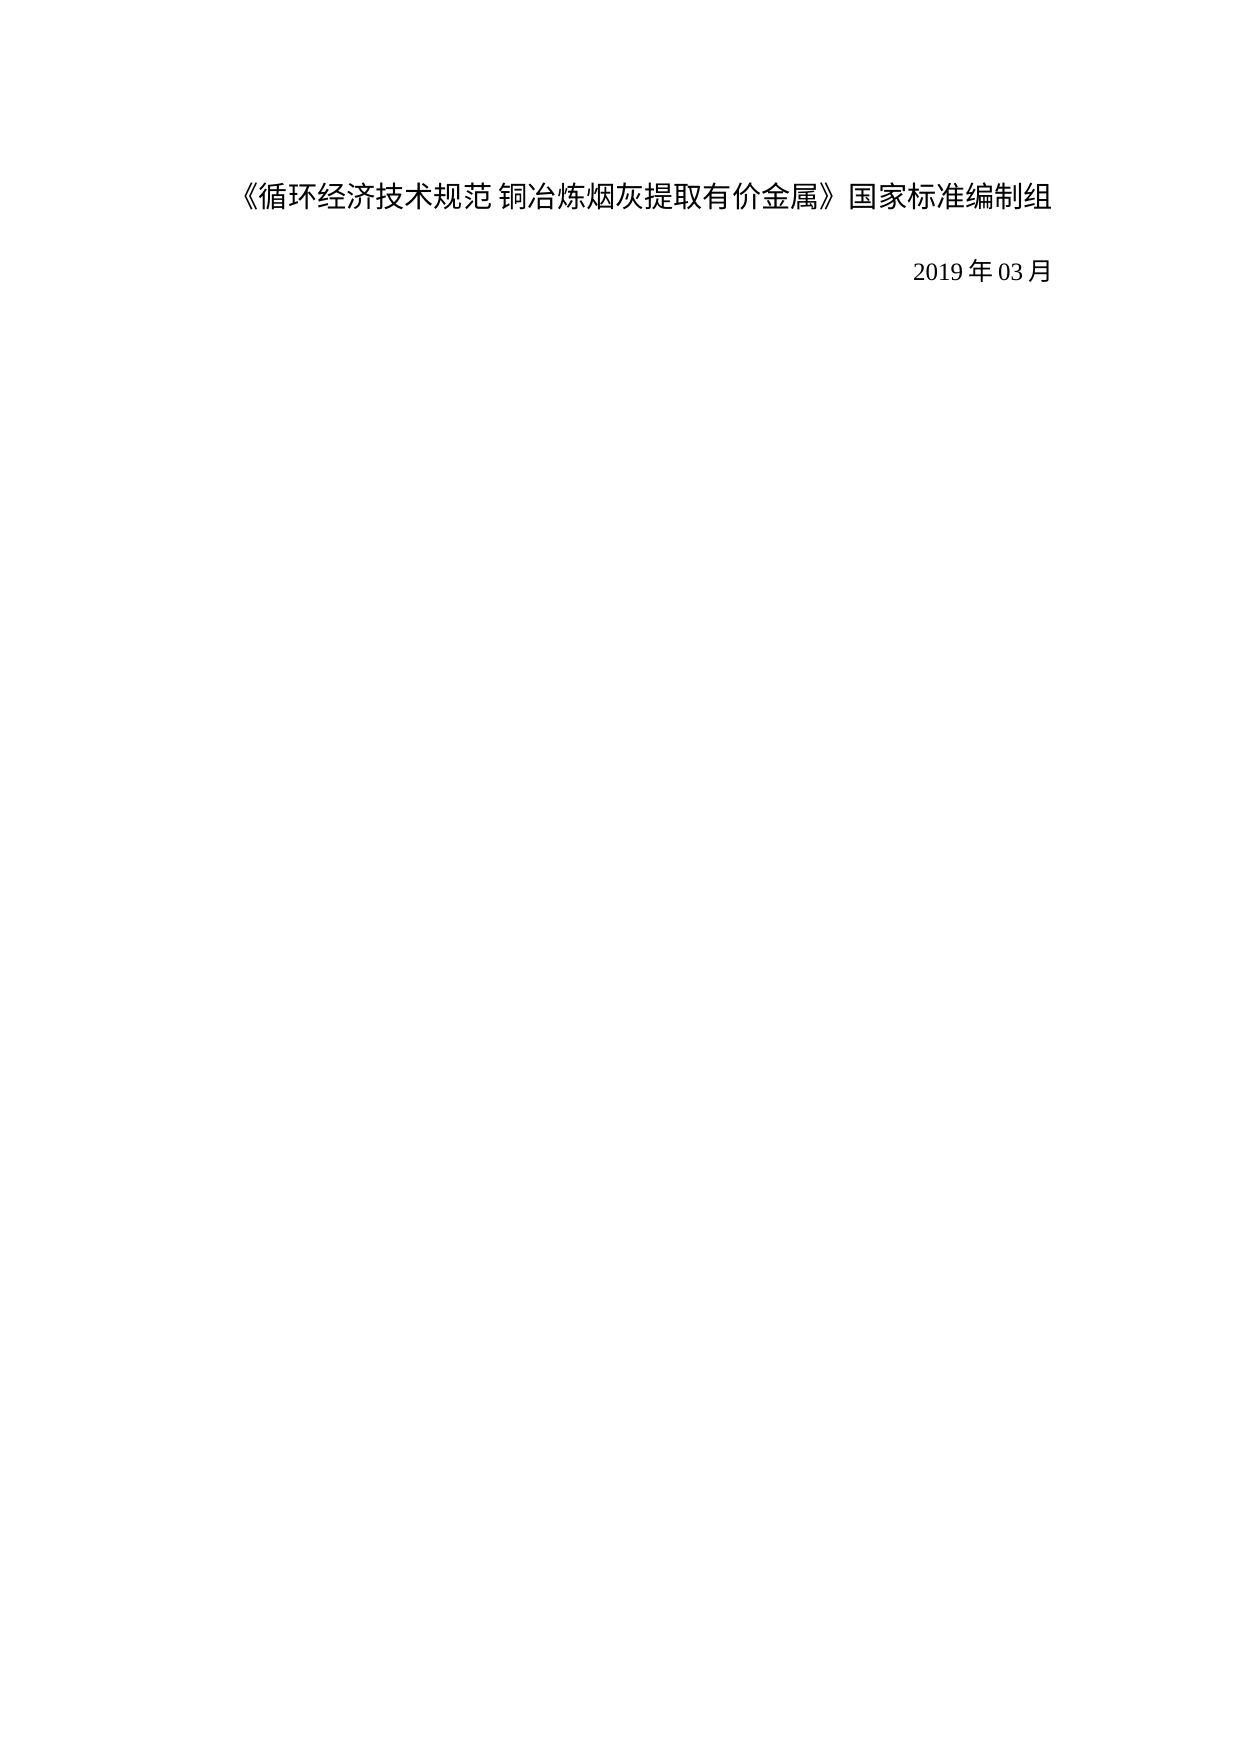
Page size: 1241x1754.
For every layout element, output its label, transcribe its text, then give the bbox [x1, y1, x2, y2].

text 2019年03月 [187, 237, 1053, 302]
text 《循环经济技术规范 铜冶炼烟灰提取有价金属》国家标准编制组 [187, 162, 1053, 227]
